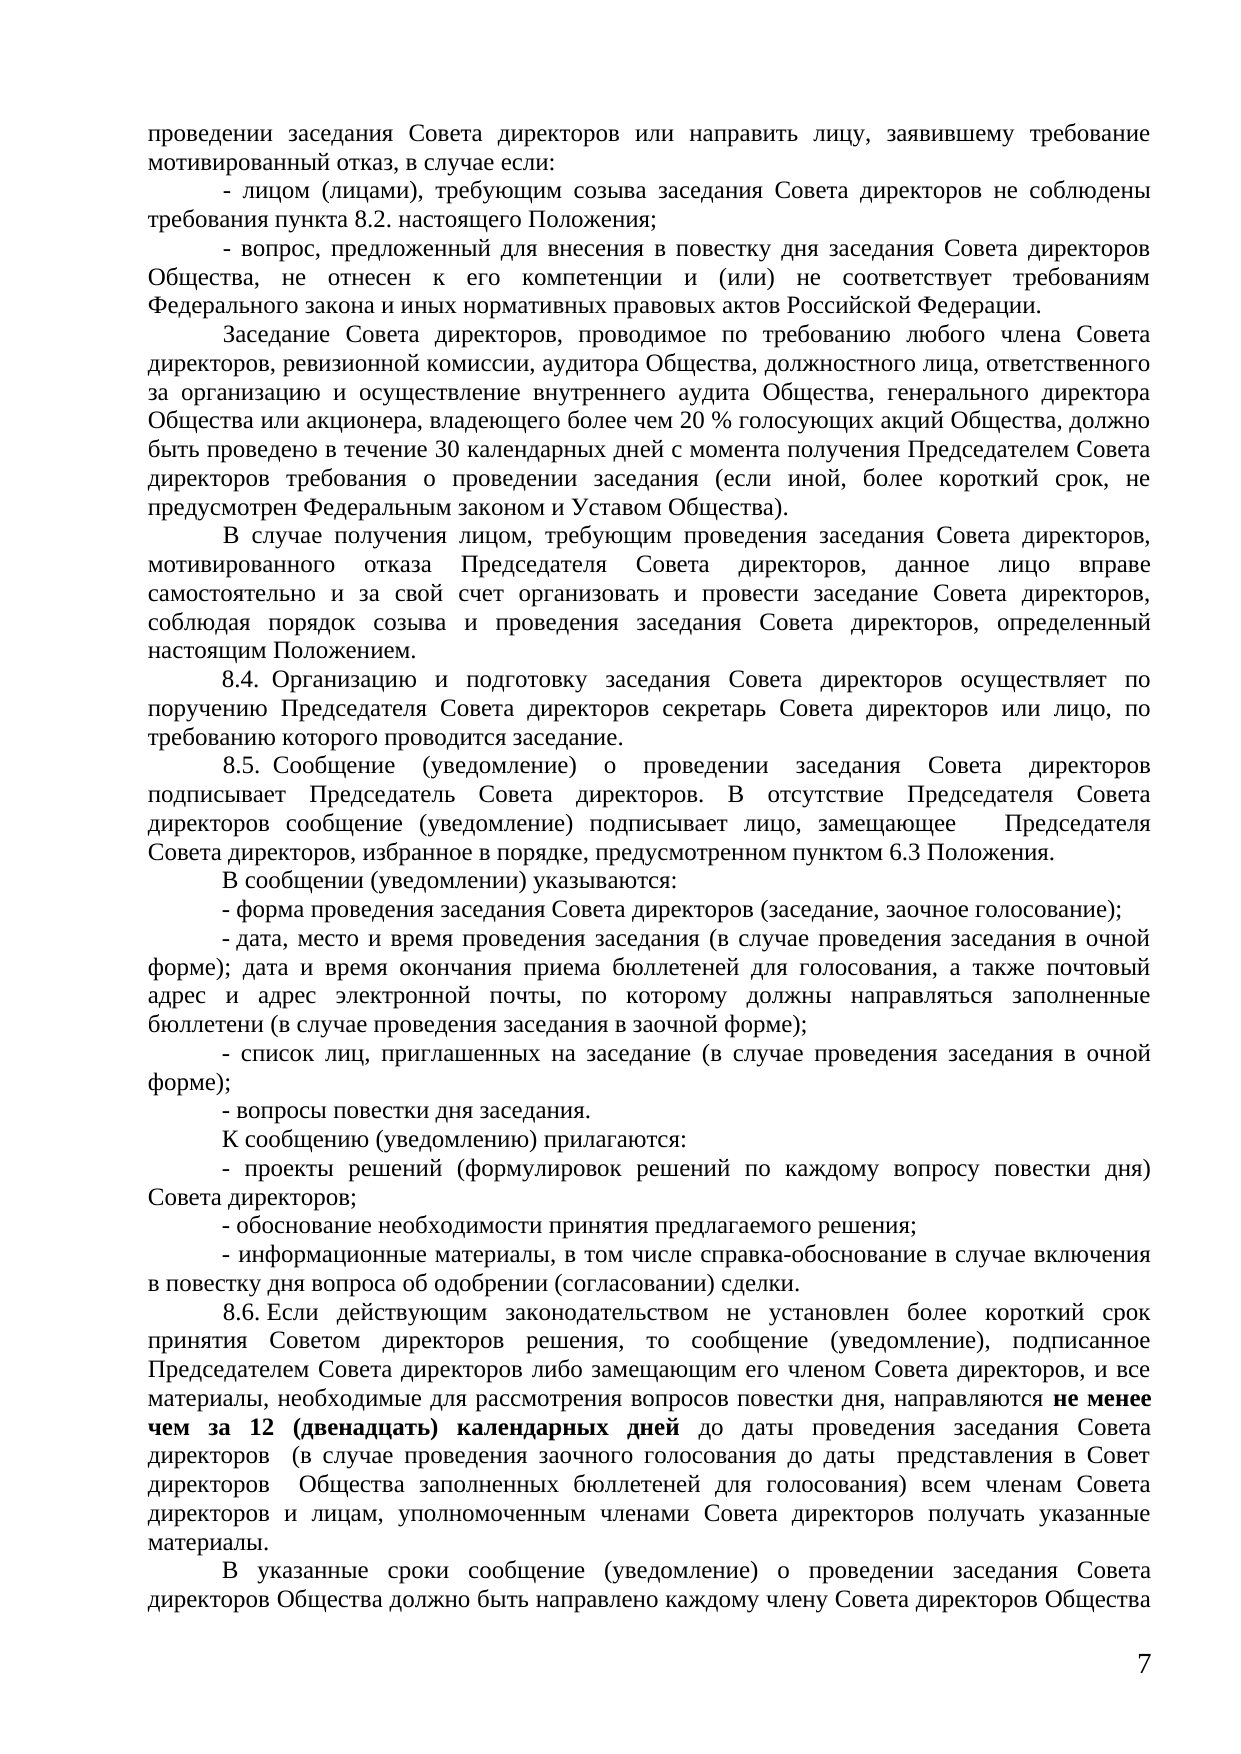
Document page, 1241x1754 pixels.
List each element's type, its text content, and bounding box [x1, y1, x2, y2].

text В случае получения лицом, требующим проведения заседания Совета директоров, мотивированного отказа Председателя Совета директоров, данное лицо вправе самостоятельно и за свой счет организовать и провести заседание Совета директоров, соблюдая порядок созыва и проведения заседания Совета директоров, определенный настоящим Положением. [148, 521, 1152, 664]
text - вопрос, предложенный для внесения в повестку дня заседания Совета директоров Общества, не отнесен к его компетенции и (или) не соответствует требованиям Федерального закона и иных нормативных правовых актов Российской Федерации. [148, 233, 1152, 319]
text 8.6. Если действующим законодательством не установлен более короткий срок принятия Советом директоров решения, то сообщение (уведомление), подписанное Председателем Совета директоров либо замещающим его членом Совета директоров, и все материалы, необходимые для рассмотрения вопросов повестки дня, направляются не менее чем за 12 (двенадцать) календарных дней до даты проведения заседания Совета директоров (в случае проведения заочного голосования до даты представления в Совет директоров Общества заполненных бюллетеней для голосования) всем членам Совета директоров и лицам, уполномоченным членами Совета директоров получать указанные материалы. [148, 1297, 1152, 1556]
text - обоснование необходимости принятия предлагаемого решения; [148, 1211, 1152, 1239]
text В сообщении (уведомлении) указываются: [148, 866, 1152, 894]
text Заседание Совета директоров, проводимое по требованию любого члена Совета директоров, ревизионной комиссии, аудитора Общества, должностного лица, ответственного за организацию и осуществление внутреннего аудита Общества, генерального директора Общества или акционера, владеющего более чем 20 % голосующих акций Общества, должно быть проведено в течение 30 календарных дней с момента получения Председателем Совета директоров требования о проведении заседания (если иной, более короткий срок, не предусмотрен Федеральным законом и Уставом Общества). [148, 319, 1152, 521]
text - дата, место и время проведения заседания (в случае проведения заседания в очной форме); дата и время окончания приема бюллетеней для голосования, а также почтовый адрес и адрес электронной почты, по которому должны направляться заполненные бюллетени (в случае проведения заседания в заочной форме); [148, 923, 1152, 1038]
text - лицом (лицами), требующим созыва заседания Совета директоров не соблюдены требования пункта 8.2. настоящего Положения; [148, 176, 1152, 233]
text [148, 118, 1152, 176]
text 8.4. Организацию и подготовку заседания Совета директоров осуществляет по поручению Председателя Совета директоров секретарь Совета директоров или лицо, по требованию которого проводится заседание. [148, 664, 1152, 751]
text 8.5. Сообщение (уведомление) о проведении заседания Совета директоров подписывает Председатель Совета директоров. В отсутствие Председателя Совета директоров сообщение (уведомление) подписывает лицо, замещающее Председателя Совета директоров, избранное в порядке, предусмотренном пунктом 6.3 Положения. [148, 751, 1152, 866]
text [148, 1556, 1152, 1613]
text К сообщению (уведомлению) прилагаются: [148, 1124, 1152, 1153]
text - информационные материалы, в том числе справка-обоснование в случае включения в повестку дня вопроса об одобрении (согласовании) сделки. [148, 1239, 1152, 1297]
text - проекты решений (формулировок решений по каждому вопросу повестки дня) Совета директоров; [148, 1153, 1152, 1211]
text - список лиц, приглашенных на заседание (в случае проведения заседания в очной форме); [148, 1038, 1152, 1096]
text - форма проведения заседания Совета директоров (заседание, заочное голосование); [148, 894, 1152, 923]
text - вопросы повестки дня заседания. [148, 1096, 1152, 1124]
